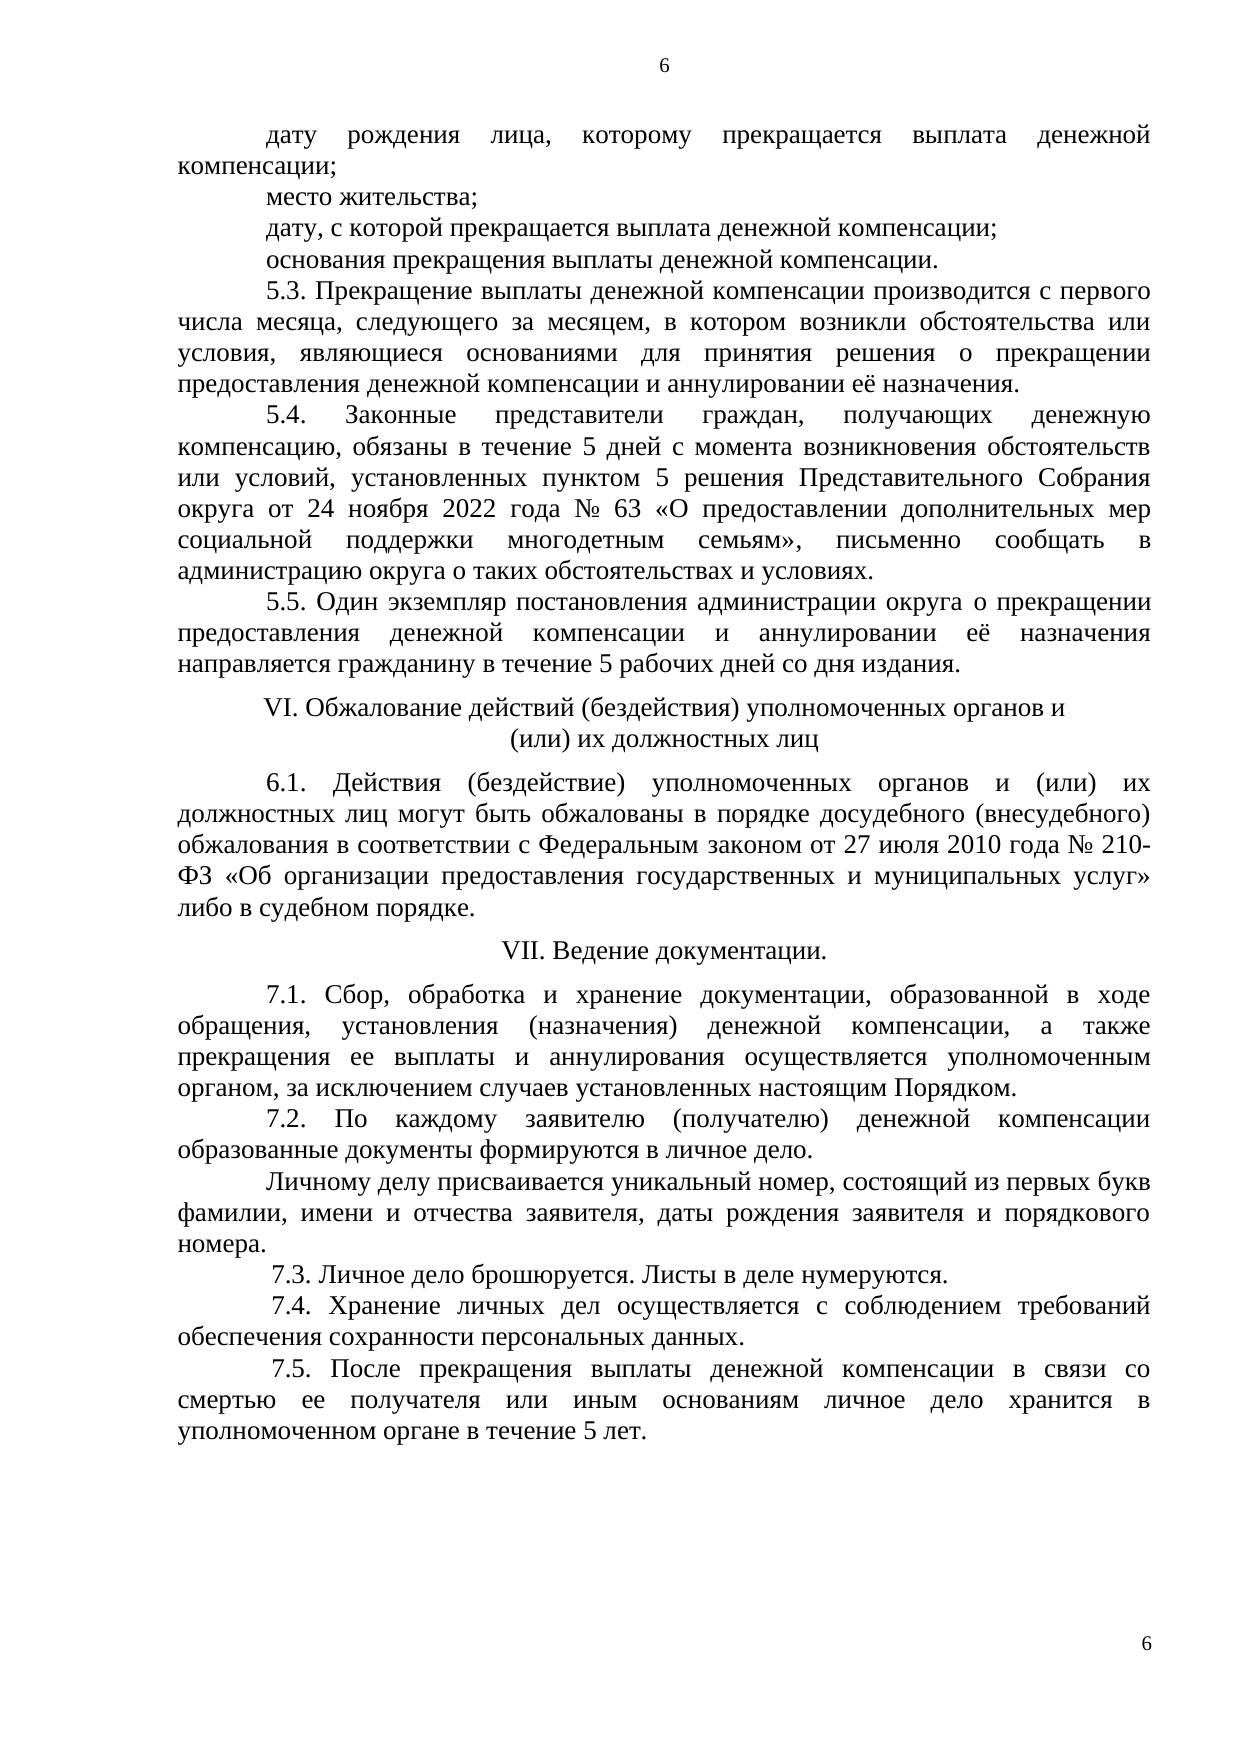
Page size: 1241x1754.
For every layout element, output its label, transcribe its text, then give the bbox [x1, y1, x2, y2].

text 7.3. Личное дело брошюруется. Листы в деле нумеруются. [177, 1258, 1152, 1289]
text основания прекращения выплаты денежной компенсации. [177, 243, 1152, 274]
text Личному делу присваивается уникальный номер, состоящий из первых букв фамилии, имени и отчества заявителя, даты рождения заявителя и порядкового номера. [177, 1165, 1152, 1258]
text 7.5. После прекращения выплаты денежной компенсации в связи со смертью ее получателя или иным основаниям личное дело хранится в уполномоченном органе в течение 5 лет. [177, 1352, 1152, 1445]
text VII. Ведение документации. [177, 934, 1152, 965]
text 6.1. Действия (бездействие) уполномоченных органов и (или) их должностных лиц могут быть обжалованы в порядке досудебного (внесудебного) обжалования в соответствии с Федеральным законом от 27 июля 2010 года № 210-ФЗ «Об организации предоставления государственных и муниципальных услуг» либо в судебном порядке. [177, 766, 1152, 922]
text место жительства; [177, 180, 1152, 212]
text 5.4. Законные представители граждан, получающих денежную компенсацию, обязаны в течение 5 дней с момента возникновения обстоятельств или условий, установленных пунктом 5 решения Представительного Собрания округа от 24 ноября 2022 года № 63 «О предоставлении дополнительных мер социальной поддержки многодетным семьям», письменно сообщать в администрацию округа о таких обстоятельствах и условиях. [177, 398, 1152, 585]
text 7.4. Хранение личных дел осуществляется с соблюдением требований обеспечения сохранности персональных данных. [177, 1289, 1152, 1352]
text 7.1. Сбор, обработка и хранение документации, образованной в ходе обращения, установления (назначения) денежной компенсации, а также прекращения ее выплаты и аннулирования осуществляется уполномоченным органом, за исключением случаев установленных настоящим Порядком. [177, 978, 1152, 1102]
text дату рождения лица, которому прекращается выплата денежной компенсации; [177, 118, 1152, 180]
text 5.5. Один экземпляр постановления администрации округа о прекращении предоставления денежной компенсации и аннулировании её назначения направляется гражданину в течение 5 рабочих дней со дня издания. [177, 585, 1152, 679]
text VI. Обжалование действий (бездействия) уполномоченных органов и (или) их должностных лиц [236, 691, 1093, 753]
text 5.3. Прекращение выплаты денежной компенсации производится с первого числа месяца, следующего за месяцем, в котором возникли обстоятельства или условия, являющиеся основаниями для принятия решения о прекращении предоставления денежной компенсации и аннулировании её назначения. [177, 274, 1152, 398]
text дату, с которой прекращается выплата денежной компенсации; [177, 212, 1152, 243]
text 7.2. По каждому заявителю (получателю) денежной компенсации образованные документы формируются в личное дело. [177, 1102, 1152, 1165]
